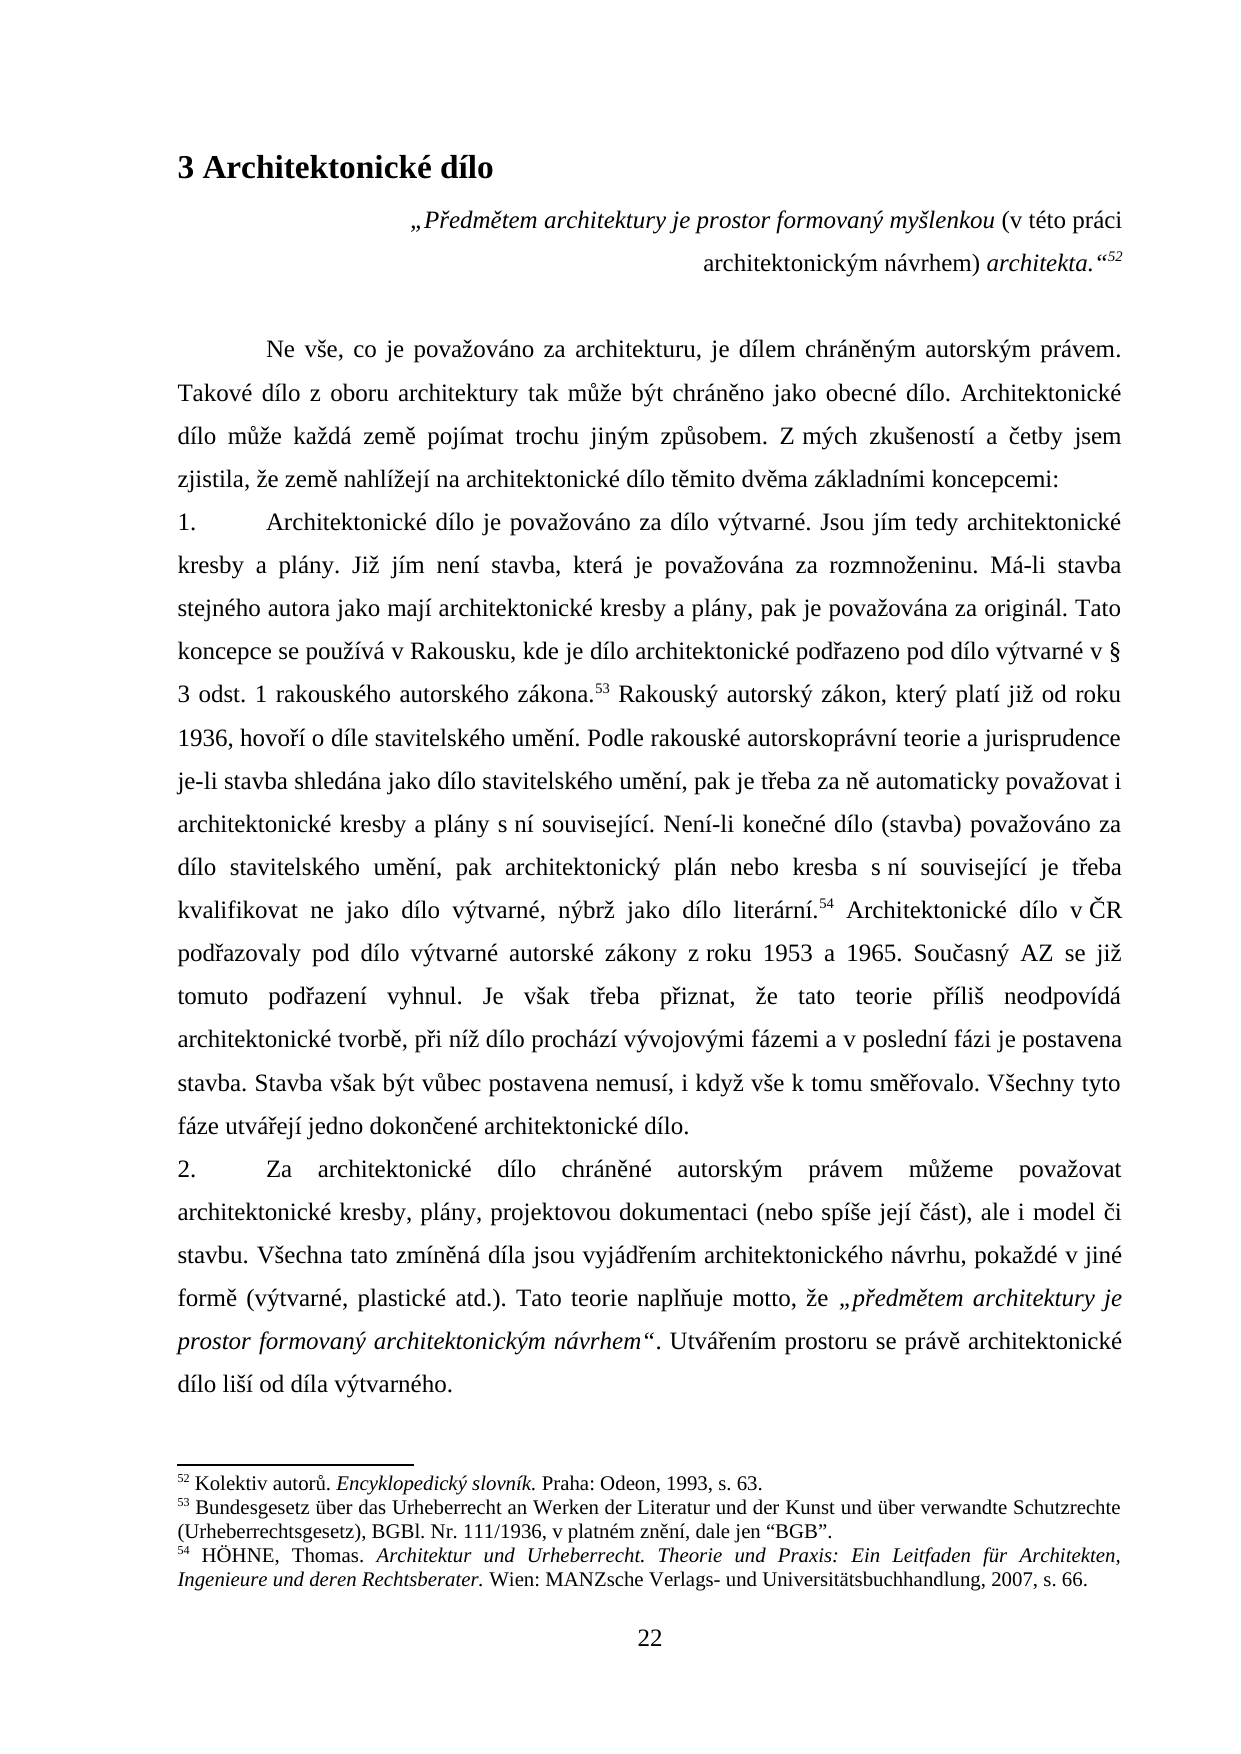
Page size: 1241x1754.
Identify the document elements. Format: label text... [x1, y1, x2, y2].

list Za architektonické dílo chráněné autorským právem můžeme považovat architektonické kresby, plány, projektovou dokumentaci (nebo spíše její část), ale i model či stavbu. Všechna tato zmíněná díla jsou vyjádřením architektonického návrhu, pokaždé v jiné formě (výtvarné, plastické atd.). Tato teorie naplňuje motto, že „předmětem architektury je prostor formovaný architektonickým návrhem“. Utvářením prostoru se právě architektonické dílo liší od díla výtvarného. [177, 1154, 1122, 1398]
list Ne vše, co je považováno za architekturu, je dílem chráněným autorským právem. Takové dílo z oboru architektury tak může být chráněno jako obecné dílo. Architektonické dílo může každá země pojímat trochu jiným způsobem. Z mých zkušeností a četby jsem zjistila, že země nahlížejí na architektonické dílo těmito dvěma základními koncepcemi: [177, 334, 1122, 493]
list Architektonické dílo je považováno za dílo výtvarné. Jsou jím tedy architektonické kresby a plány. Již jím není stavba, která je považována za rozmnoženinu. Má-li stavba stejného autora jako mají architektonické kresby a plány, pak je považována za originál. Tato koncepce se používá v Rakousku, kde je dílo architektonické podřazeno pod dílo výtvarné v § 3 odst. 1 rakouského autorského zákona. Rakouský autorský zákon, který platí již od roku 1936, hovoří o díle stavitelského umění. Podle rakouské autorskoprávní teorie a jurisprudence je-li stavba shledána jako dílo stavitelského umění, pak je třeba za ně automaticky považovat i architektonické kresby a plány s ní související. Není-li konečné dílo (stavba) považováno za dílo stavitelského umění, pak architektonický plán nebo kresba s ní související je třeba kvalifikovat ne jako dílo výtvarné, nýbrž jako dílo literární. Architektonické dílo v ČR podřazovaly pod dílo výtvarné autorské zákony z roku 1953 a 1965. Současný AZ se již tomuto podřazení vyhnul. Je však třeba přiznat, že tato teorie příliš neodpovídá architektonické tvorbě, při níž dílo prochází vývojovými fázemi a v poslední fázi je postavena stavba. Stavba však být vůbec postavena nemusí, i když vše k tomu směřovalo. Všechny tyto fáze utvářejí jedno dokončené architektonické dílo. [177, 507, 1122, 1139]
subtitle 3 Architektonické dílo [177, 148, 1122, 186]
list „Předmětem architektury je prostor formovaný myšlenkou (v této práci architektonickým návrhem) architekta.“ [177, 205, 1122, 277]
